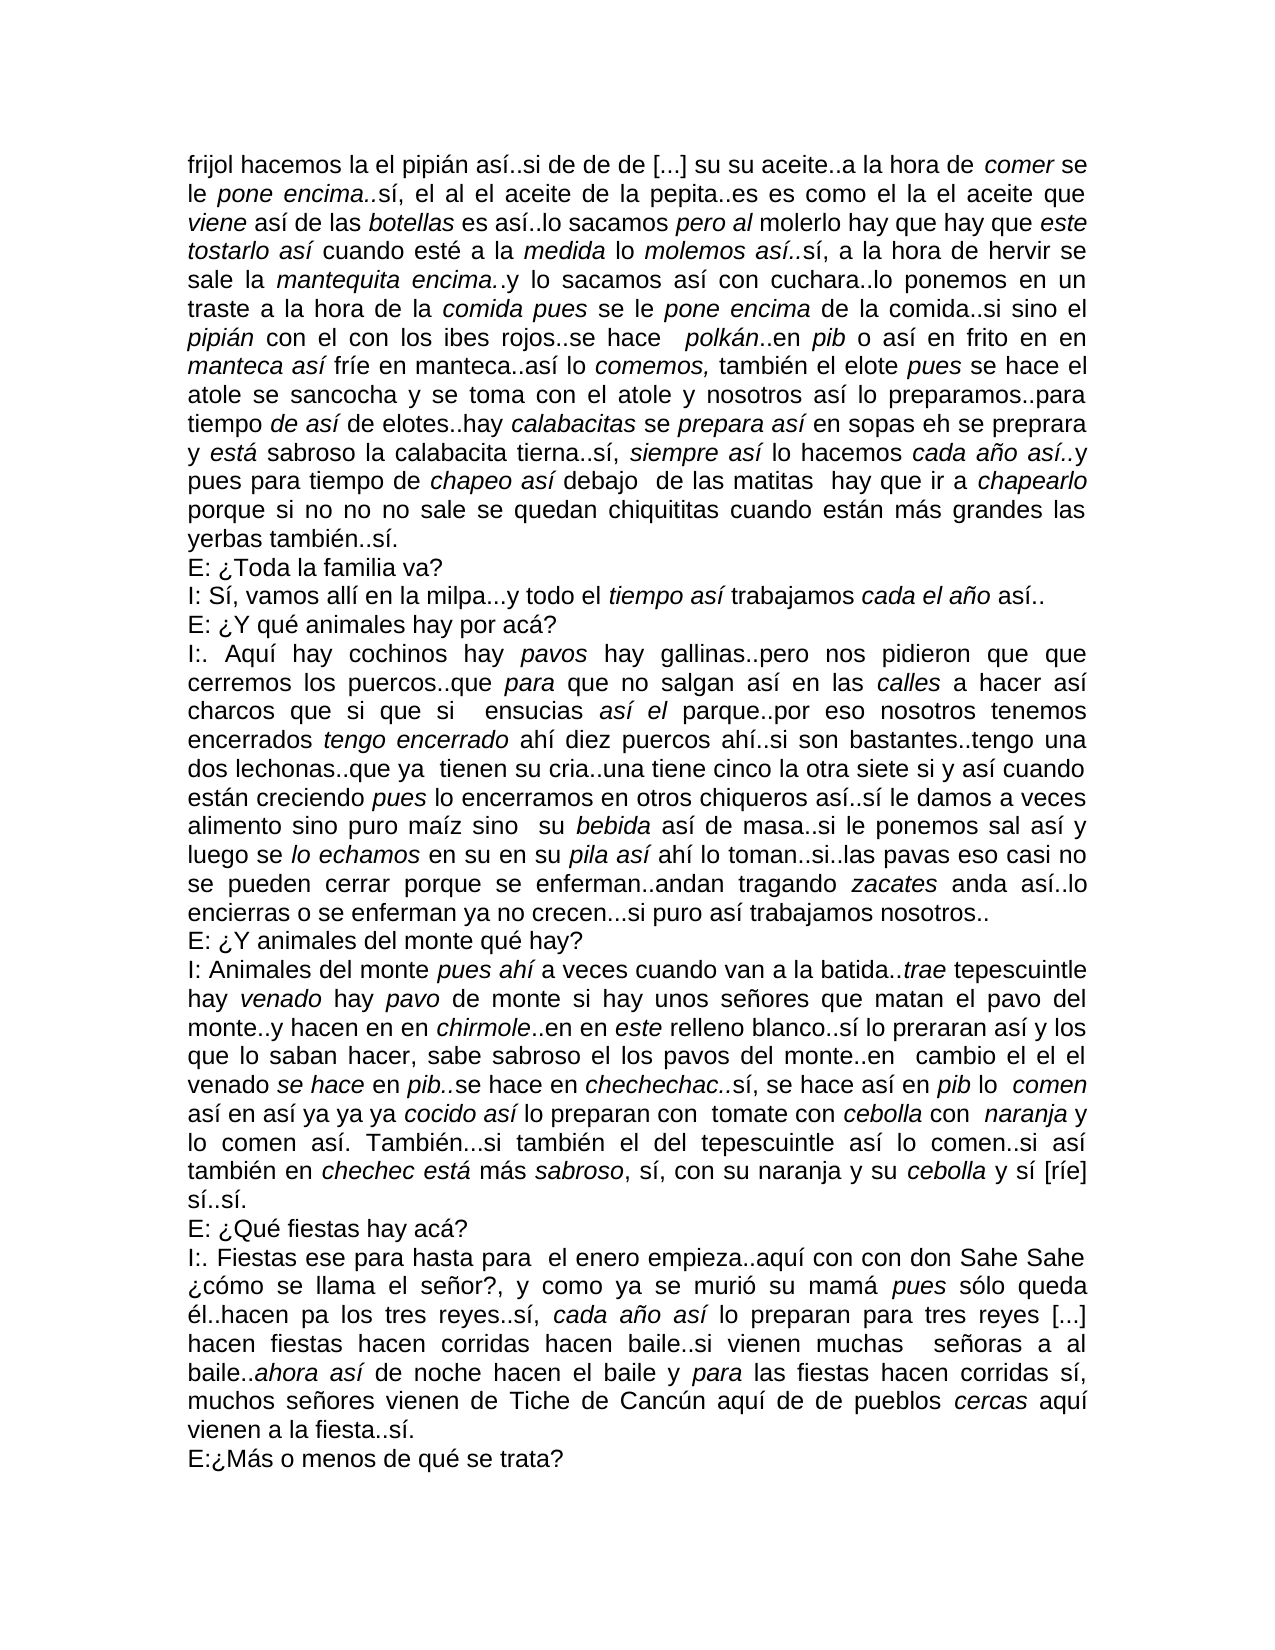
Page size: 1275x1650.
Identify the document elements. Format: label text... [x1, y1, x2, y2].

text E: ¿Qué fiestas hay acá? [187, 1214, 1087, 1242]
text E: ¿Y animales del monte qué hay? [187, 926, 1087, 955]
text I:. Fiestas ese para hasta para el enero empieza..aquí con con don Sahe Sahe ¿cómo se llama el señor?, y como ya se murió su mamá pues sólo queda él..hacen pa los tres reyes..sí, cada año así lo preparan para tres reyes [...] hacen fiestas hacen corridas hacen baile..si vienen muchas señoras a al baile..ahora así de noche hacen el baile y para las fiestas hacen corridas sí, muchos señores vienen de Tiche de Cancún aquí de de pueblos cercas aquí vienen a la fiesta..sí. [187, 1242, 1087, 1444]
text I:. Aquí hay cochinos hay pavos hay gallinas..pero nos pidieron que que cerremos los puercos..que para que no salgan así en las calles a hacer así charcos que si que si ensucias así el parque..por eso nosotros tenemos encerrados tengo encerrado ahí diez puercos ahí..si son bastantes..tengo una dos lechonas..que ya tienen su cria..una tiene cinco la otra siete si y así cuando están creciendo pues lo encerramos en otros chiqueros así..sí le damos a veces alimento sino puro maíz sino su bebida así de masa..si le ponemos sal así y luego se lo echamos en su en su pila así ahí lo toman..si..las pavas eso casi no se pueden cerrar porque se enferman..andan tragando zacates anda así..lo encierras o se enferman ya no crecen...si puro así trabajamos nosotros.. [187, 639, 1087, 926]
text E: ¿Y qué animales hay por acá? [187, 610, 1087, 639]
text I: Animales del monte pues ahí a veces cuando van a la batida..trae tepescuintle hay venado hay pavo de monte si hay unos señores que matan el pavo del monte..y hacen en en chirmole..en en este relleno blanco..sí lo preraran así y los que lo saban hacer, sabe sabroso el los pavos del monte..en cambio el el el venado se hace en pib..se hace en chechechac..sí, se hace así en pib lo comen así en así ya ya ya cocido así lo preparan con tomate con cebolla con naranja y lo comen así. También...si también el del tepescuintle así lo comen..si así también en chechec está más sabroso, sí, con su naranja y su cebolla y sí [ríe] sí..sí. [187, 955, 1087, 1214]
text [187, 150, 1087, 552]
text I: Sí, vamos allí en la milpa...y todo el tiempo así trabajamos cada el año así.. [187, 581, 1087, 610]
text E:¿Más o menos de qué se trata? [187, 1444, 1087, 1472]
text E: ¿Toda la familia va? [187, 552, 1087, 581]
